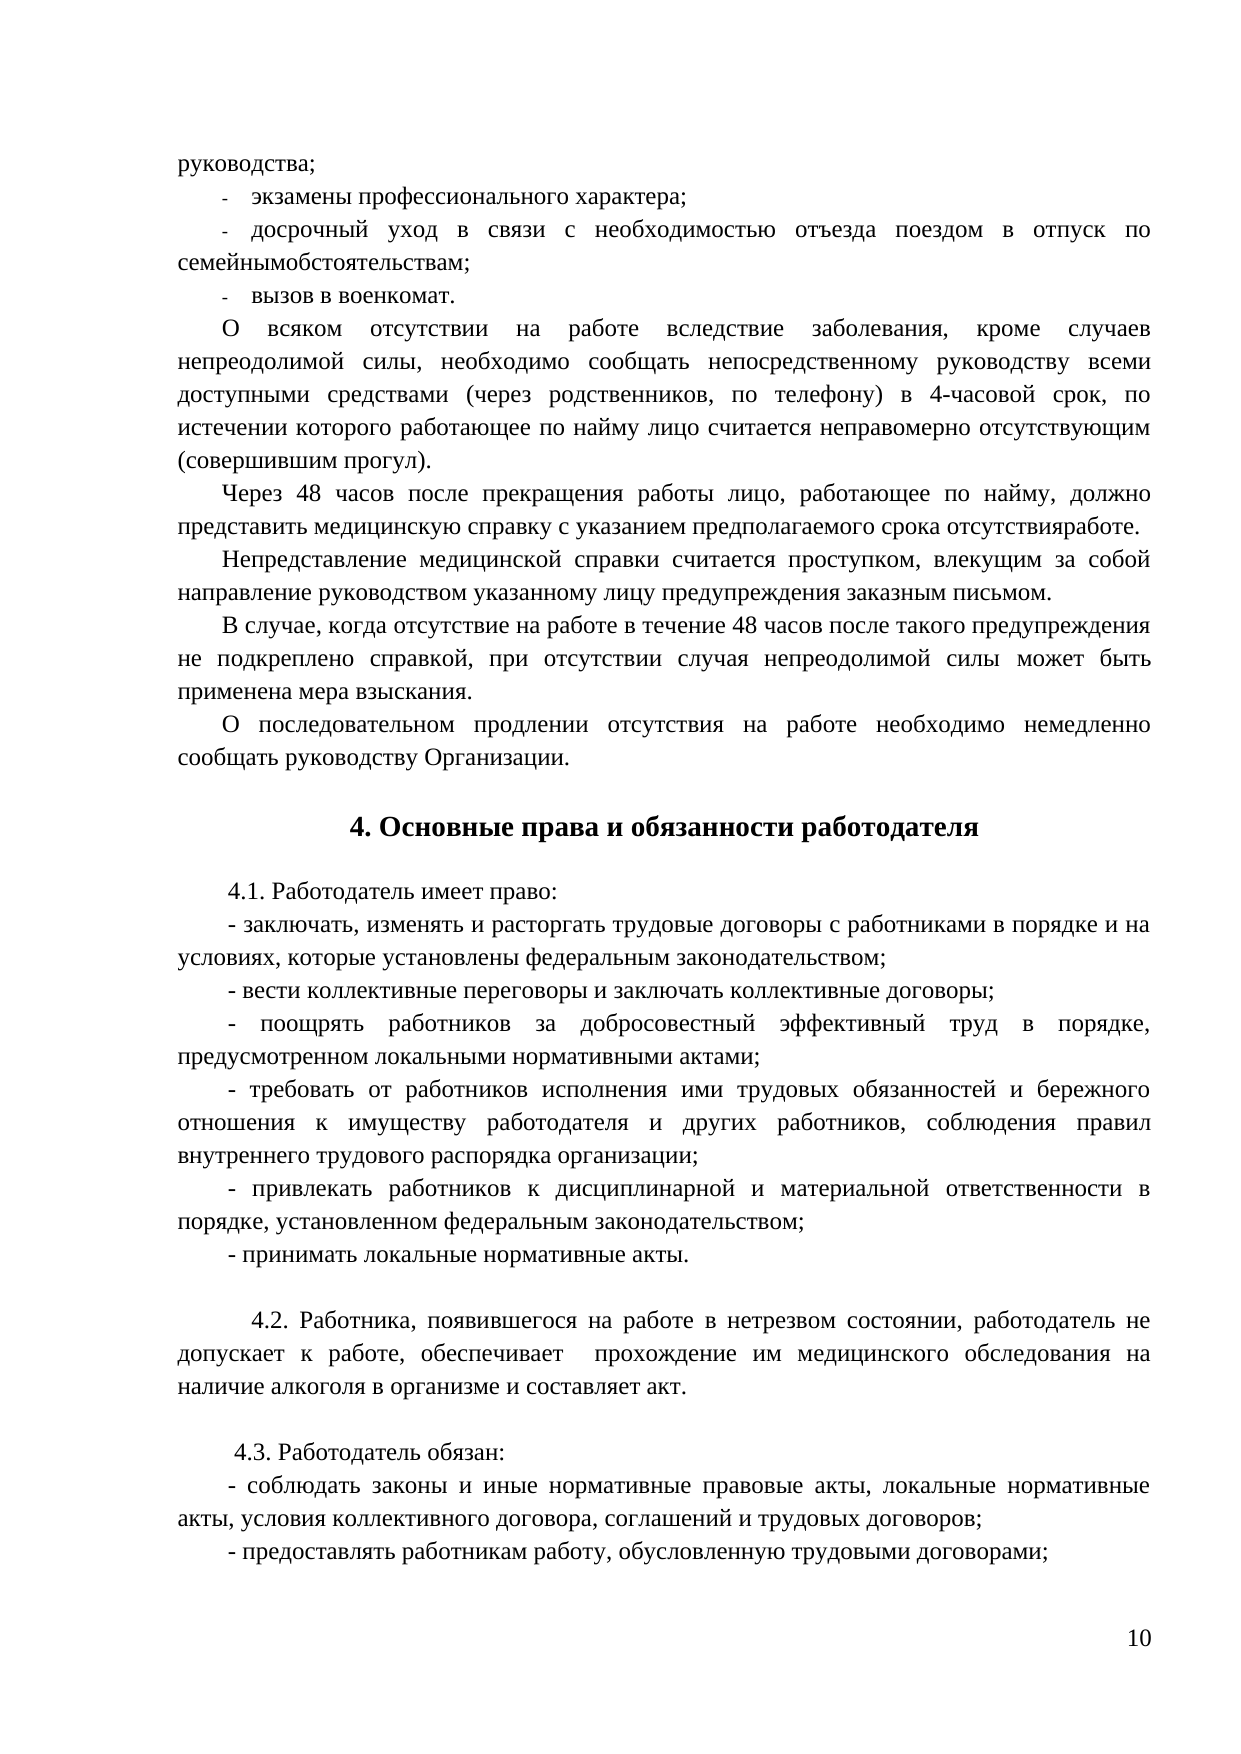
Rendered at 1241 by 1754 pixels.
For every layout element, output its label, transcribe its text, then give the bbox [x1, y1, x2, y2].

list экзамены профессионального характера; [177, 181, 1152, 209]
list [177, 148, 1152, 176]
text Через 48 часов после прекращения работы лицо, работающее по найму, должно представить медицинскую справку с указанием предполагаемого срока отсутствияработе. [177, 478, 1152, 540]
text - заключать, изменять и расторгать трудовые договоры с работниками в порядке и на условиях, которые установлены федеральным законодательством; [177, 909, 1152, 971]
text 4.1. Работодатель имеет право: [177, 876, 1152, 904]
list вызов в военкомат. [177, 280, 1152, 308]
text В случае, когда отсутствие на работе в течение 48 часов после такого предупреждения не подкреплено справкой, при отсутствии случая непреодолимой силы может быть применена мера взыскания. [177, 610, 1152, 705]
text 4.2. Работника, появившегося на работе в нетрезвом состоянии, работодатель не допускает к работе, обеспечивает прохождение им медицинского обследования на наличие алкоголя в организме и составляет акт. [177, 1305, 1152, 1400]
text - вести коллективные переговоры и заключать коллективные договоры; [177, 975, 1152, 1003]
text 4. Основные права и обязанности работодателя [177, 809, 1152, 842]
text О последовательном продлении отсутствия на работе необходимо немедленно сообщать руководству Организации. [177, 709, 1152, 771]
text - привлекать работников к дисциплинарной и материальной ответственности в порядке, установленном федеральным законодательством; [177, 1173, 1152, 1235]
text - предоставлять работникам работу, обусловленную трудовыми договорами; [177, 1536, 1152, 1565]
text - принимать локальные нормативные акты. [177, 1239, 1152, 1268]
text О всяком отсутствии на работе вследствие заболевания, кроме случаев непреодолимой силы, необходимо сообщать непосредственному руководству всеми доступными средствами (через родственников, по телефону) в 4-часовой срок, по истечении которого работающее по найму лицо считается неправомерно отсутствующим (совершившим прогул). [177, 313, 1152, 474]
text 4.3. Работодатель обязан: [177, 1437, 1152, 1466]
text - соблюдать законы и иные нормативные правовые акты, локальные нормативные акты, условия коллективного договора, соглашений и трудовых договоров; [177, 1470, 1152, 1532]
text Непредставление медицинской справки считается проступком, влекущим за собой направление руководством указанному лицу предупреждения заказным письмом. [177, 544, 1152, 606]
list досрочный уход в связи с необходимостью отъезда поездом в отпуск по семейнымобстоятельствам; [177, 214, 1152, 276]
text - требовать от работников исполнения ими трудовых обязанностей и бережного отношения к имуществу работодателя и других работников, соблюдения правил внутреннего трудового распорядка организации; [177, 1074, 1152, 1169]
text - поощрять работников за добросовестный эффективный труд в порядке, предусмотренном локальными нормативными актами; [177, 1008, 1152, 1069]
